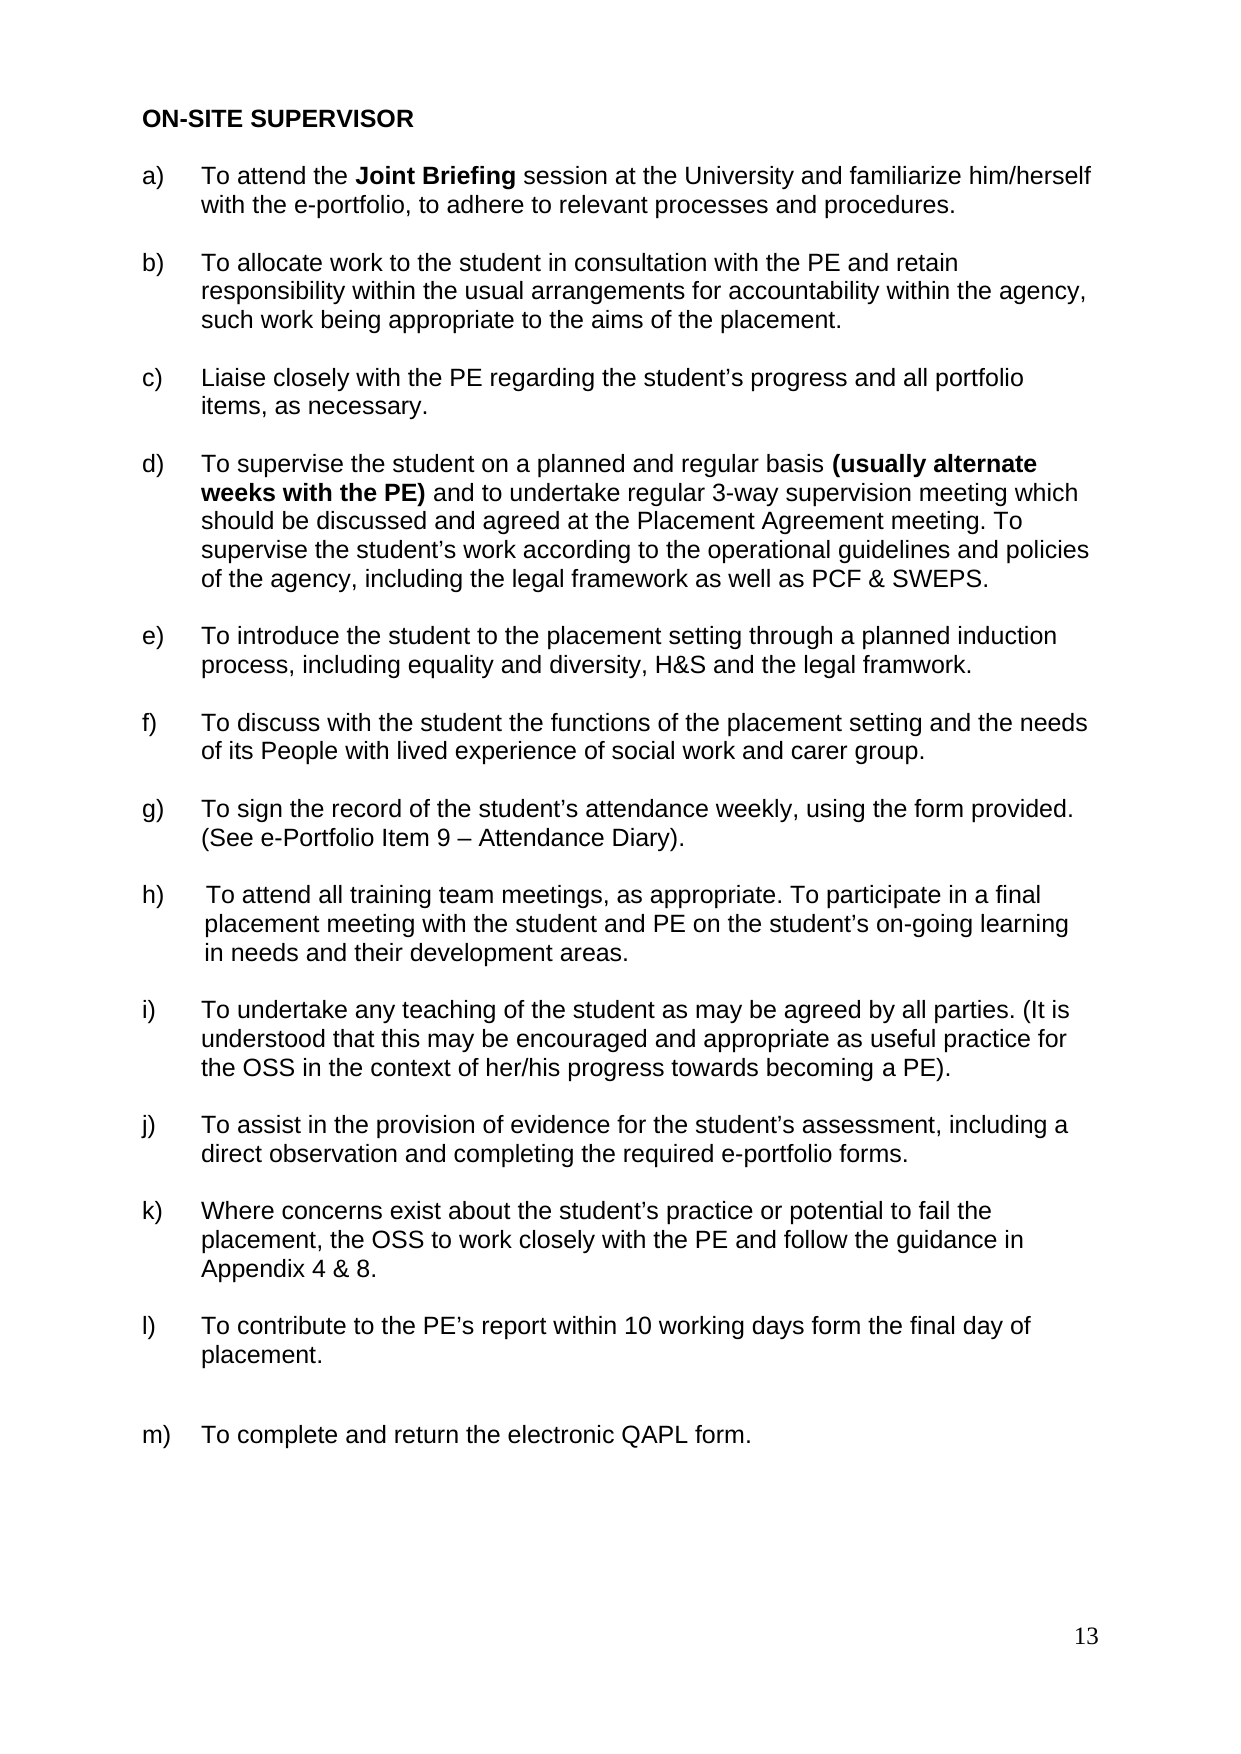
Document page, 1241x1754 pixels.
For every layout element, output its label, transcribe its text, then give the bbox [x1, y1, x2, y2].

text in needs and their development areas. [142, 937, 1098, 966]
text placement meeting with the student and PE on the student’s on-going learning [142, 909, 1098, 937]
text i) To undertake any teaching of the student as may be agreed by all parties. (It is understood that this may be encouraged and appropriate as useful practice for the OSS in the context of her/his progress towards becoming a PE). [142, 995, 1098, 1081]
list Where concerns exist about the student’s practice or potential to fail the placement, the OSS to work closely with the PE and follow the guidance in Appendix 4 & 8. [142, 1196, 1098, 1282]
text g) To sign the record of the student’s attendance weekly, using the form provided. (See e-Portfolio Item 9 – Attendance Diary). [142, 794, 1098, 851]
text d) To supervise the student on a planned and regular basis (usually alternate weeks with the PE) and to undertake regular 3-way supervision meeting which should be discussed and agreed at the Placement Agreement meeting. To supervise the student’s work according to the operational guidelines and policies of the agency, including the legal framework as well as PCF & SWEPS. [142, 449, 1098, 592]
list Liaise closely with the PE regarding the student’s progress and all portfolio items, as necessary. [142, 362, 1098, 420]
list To contribute to the PE’s report within 10 working days form the final day of placement. [142, 1311, 1098, 1369]
list To attend the Joint Briefing session at the University and familiarize him/herself with the e-portfolio, to adhere to relevant processes and procedures. [142, 161, 1098, 219]
list To allocate work to the student in consultation with the PE and retain responsibility within the usual arrangements for accountability within the agency, such work being appropriate to the aims of the placement. [142, 247, 1098, 334]
list To complete and return the electronic QAPL form. [142, 1420, 1098, 1448]
text e) To introduce the student to the placement setting through a planned induction process, including equality and diversity, H&S and the legal framwork. [142, 621, 1098, 679]
text h) To attend all training team meetings, as appropriate. To participate in a final [142, 880, 1098, 909]
text f) To discuss with the student the functions of the placement setting and the needs of its People with lived experience of social work and carer group. [142, 707, 1098, 765]
text ON-SITE SUPERVISOR [142, 104, 1098, 132]
list To assist in the provision of evidence for the student’s assessment, including a direct observation and completing the required e-portfolio forms. [142, 1110, 1098, 1167]
